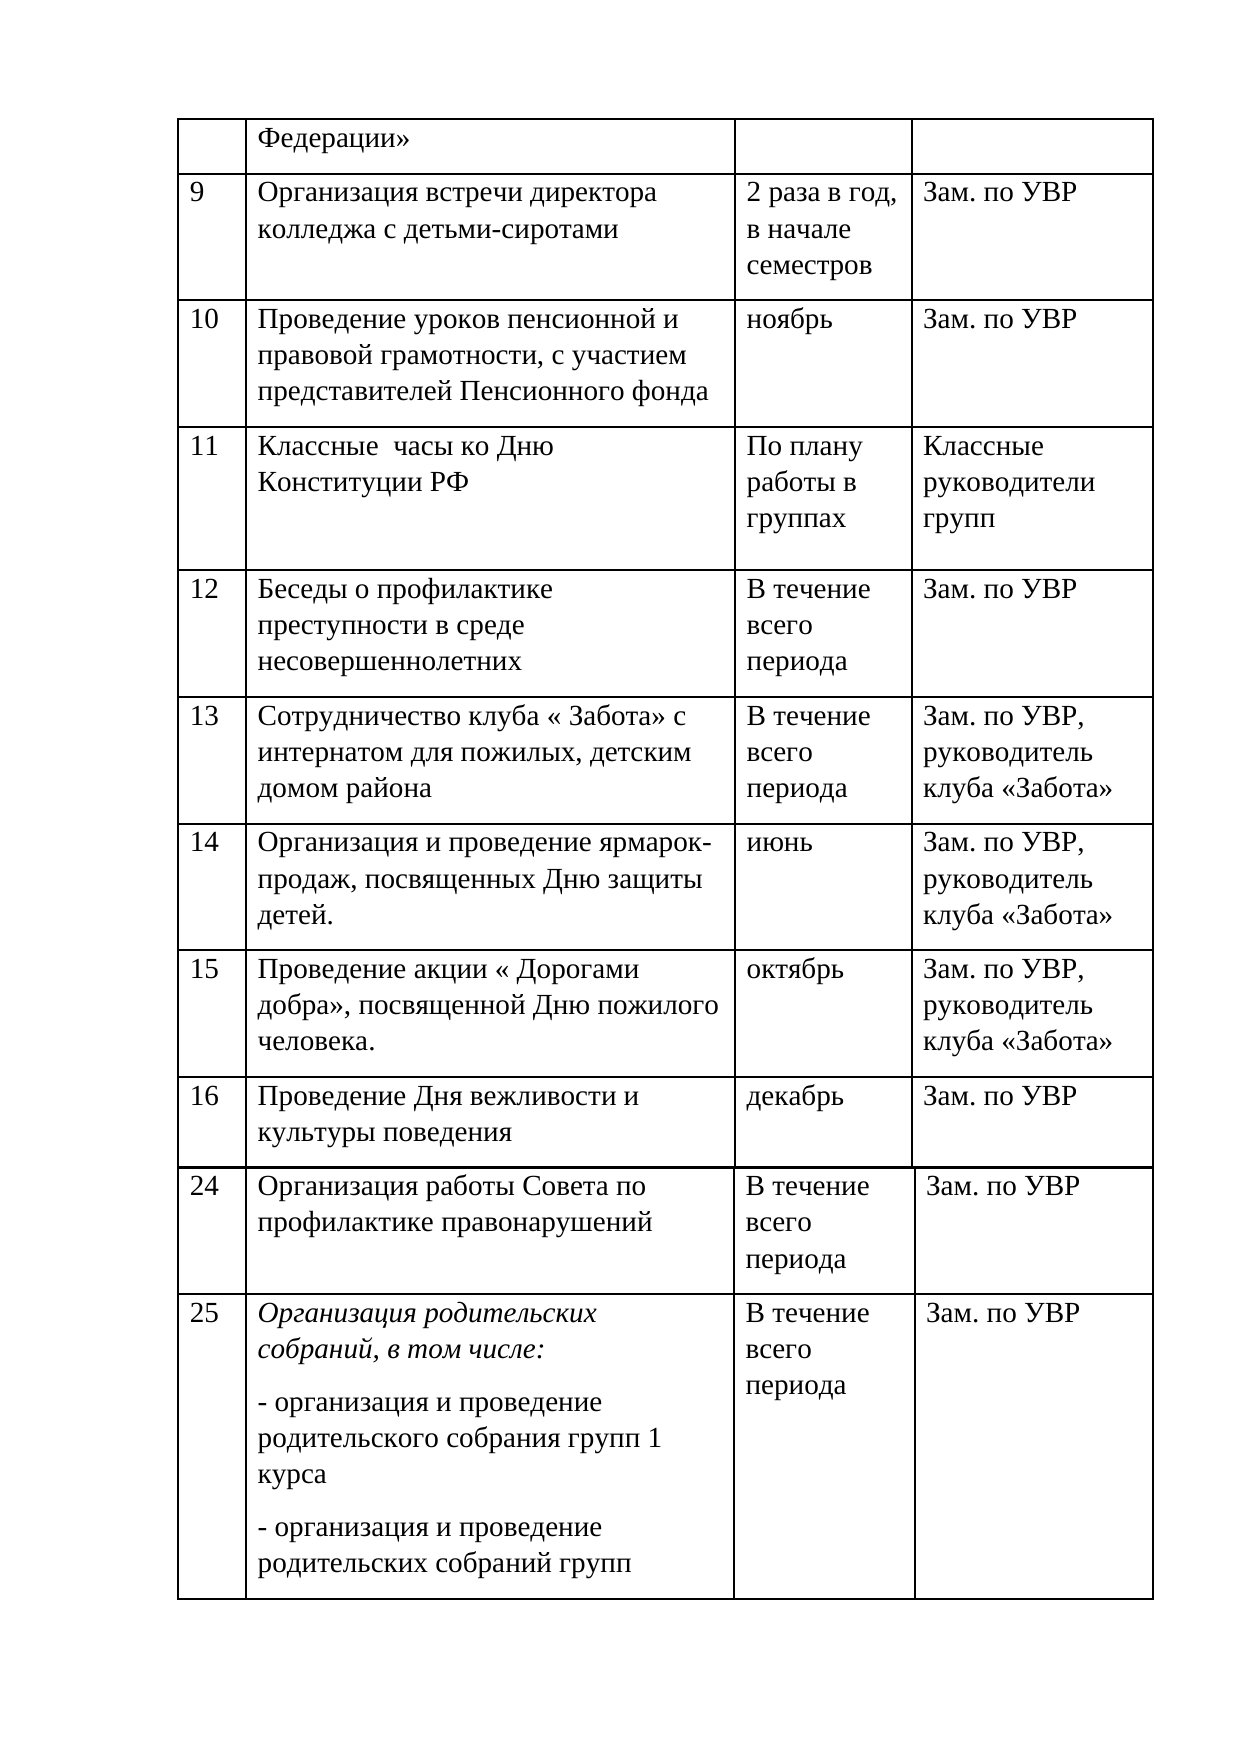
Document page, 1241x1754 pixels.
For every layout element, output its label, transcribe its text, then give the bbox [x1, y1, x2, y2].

table_cell Организация работы Совета по профилактике правонарушений [247, 1169, 733, 1293]
table_cell 25 [179, 1295, 245, 1598]
table_cell Организация и проведение ярмарок-продаж, посвященных Дню защиты детей. [247, 825, 734, 949]
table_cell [247, 1295, 733, 1598]
table_cell Зам. по УВР [913, 1078, 1152, 1166]
table_cell Проведение Дня вежливости и культуры поведения [247, 1078, 734, 1166]
table_cell 2 раза в год, в начале семестров [736, 175, 911, 299]
table_cell Проведение уроков пенсионной и правовой грамотности, с участием представителей Пенсионного фонда [247, 301, 734, 426]
table_cell В течение всего периода [736, 698, 911, 822]
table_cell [247, 120, 734, 172]
table_cell 8 [179, 120, 245, 172]
table_cell В течение всего периода [736, 571, 911, 696]
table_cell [913, 120, 1152, 172]
table_cell Зам. по УВР [913, 175, 1152, 299]
table_cell июнь [736, 825, 911, 949]
table_cell 16 [179, 1078, 245, 1166]
table_cell Зам. по УВР [916, 1169, 1152, 1293]
table_cell октябрь [736, 951, 911, 1076]
table_cell 12 [179, 571, 245, 696]
table_cell Классные руководители групп [913, 428, 1152, 569]
table_cell Беседы о профилактике преступности в среде несовершеннолетних [247, 571, 734, 696]
table_cell Зам. по УВР [913, 571, 1152, 696]
table_cell В течение всего периода [735, 1169, 914, 1293]
table_cell Зам. по УВР [916, 1295, 1152, 1598]
table_cell 24 [179, 1169, 245, 1293]
table_cell декабрь [736, 1078, 911, 1166]
table_cell 13 [179, 698, 245, 822]
table_cell 11 [179, 428, 245, 569]
table_cell Зам. по УВР, руководитель клуба «Забота» [913, 951, 1152, 1076]
table_cell ноябрь [736, 301, 911, 426]
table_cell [735, 1295, 914, 1598]
table_cell Сотрудничество клуба « Забота» с интернатом для пожилых, детским домом района [247, 698, 734, 822]
table_cell 14 [179, 825, 245, 949]
table_cell Проведение акции « Дорогами добра», посвященной Дню пожилого человека. [247, 951, 734, 1076]
table_cell По плану работы в группах [736, 428, 911, 569]
table_cell Организация встречи директора колледжа с детьми-сиротами [247, 175, 734, 299]
table_cell 10 [179, 301, 245, 426]
table_cell 15 [179, 951, 245, 1076]
table_cell Классные часы ко Дню Конституции РФ [247, 428, 734, 569]
table_cell 9 [179, 175, 245, 299]
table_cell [736, 120, 911, 172]
table_cell Зам. по УВР [913, 301, 1152, 426]
table_cell Зам. по УВР, руководитель клуба «Забота» [913, 825, 1152, 949]
table_cell Зам. по УВР, руководитель клуба «Забота» [913, 698, 1152, 822]
